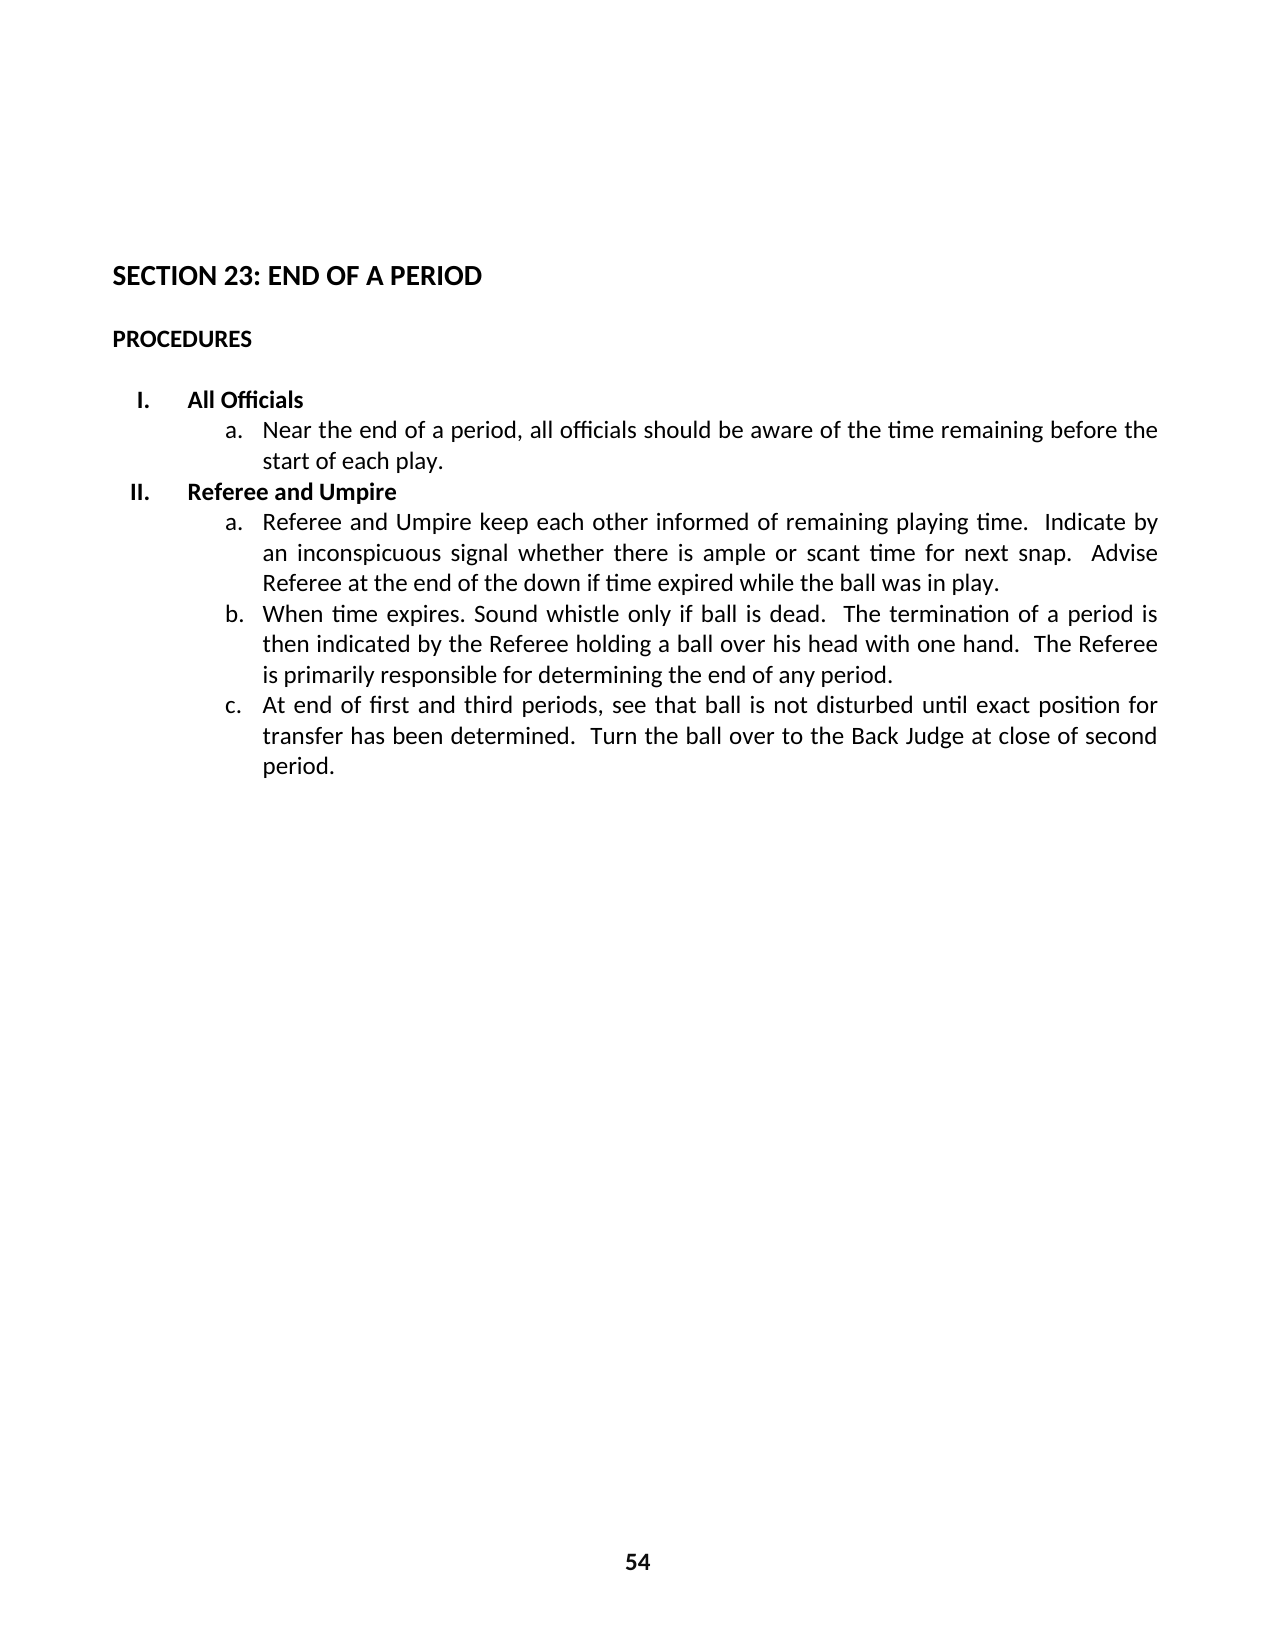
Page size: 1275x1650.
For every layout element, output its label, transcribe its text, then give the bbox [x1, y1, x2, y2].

text PROCEDURES [112, 323, 1159, 353]
list Near the end of a period, all officials should be aware of the time remaining before the start of each play. [225, 414, 1159, 476]
list Referee and Umpire keep each other informed of remaining playing time. Indicate by an inconspicuous signal whether there is ample or scant time for next snap. Advise Referee at the end of the down if time expired while the ball was in play. [225, 506, 1159, 598]
text SECTION 23: END OF A PERIOD [112, 257, 1159, 292]
list Referee and Umpire [150, 476, 1159, 506]
list At end of first and third periods, see that ball is not disturbed until exact position for transfer has been determined. Turn the ball over to the Back Judge at close of second period. [225, 689, 1159, 781]
list All Officials [150, 384, 1159, 414]
list When time expires. Sound whistle only if ball is dead. The termination of a period is then indicated by the Referee holding a ball over his head with one hand. The Referee is primarily responsible for determining the end of any period. [225, 598, 1159, 689]
